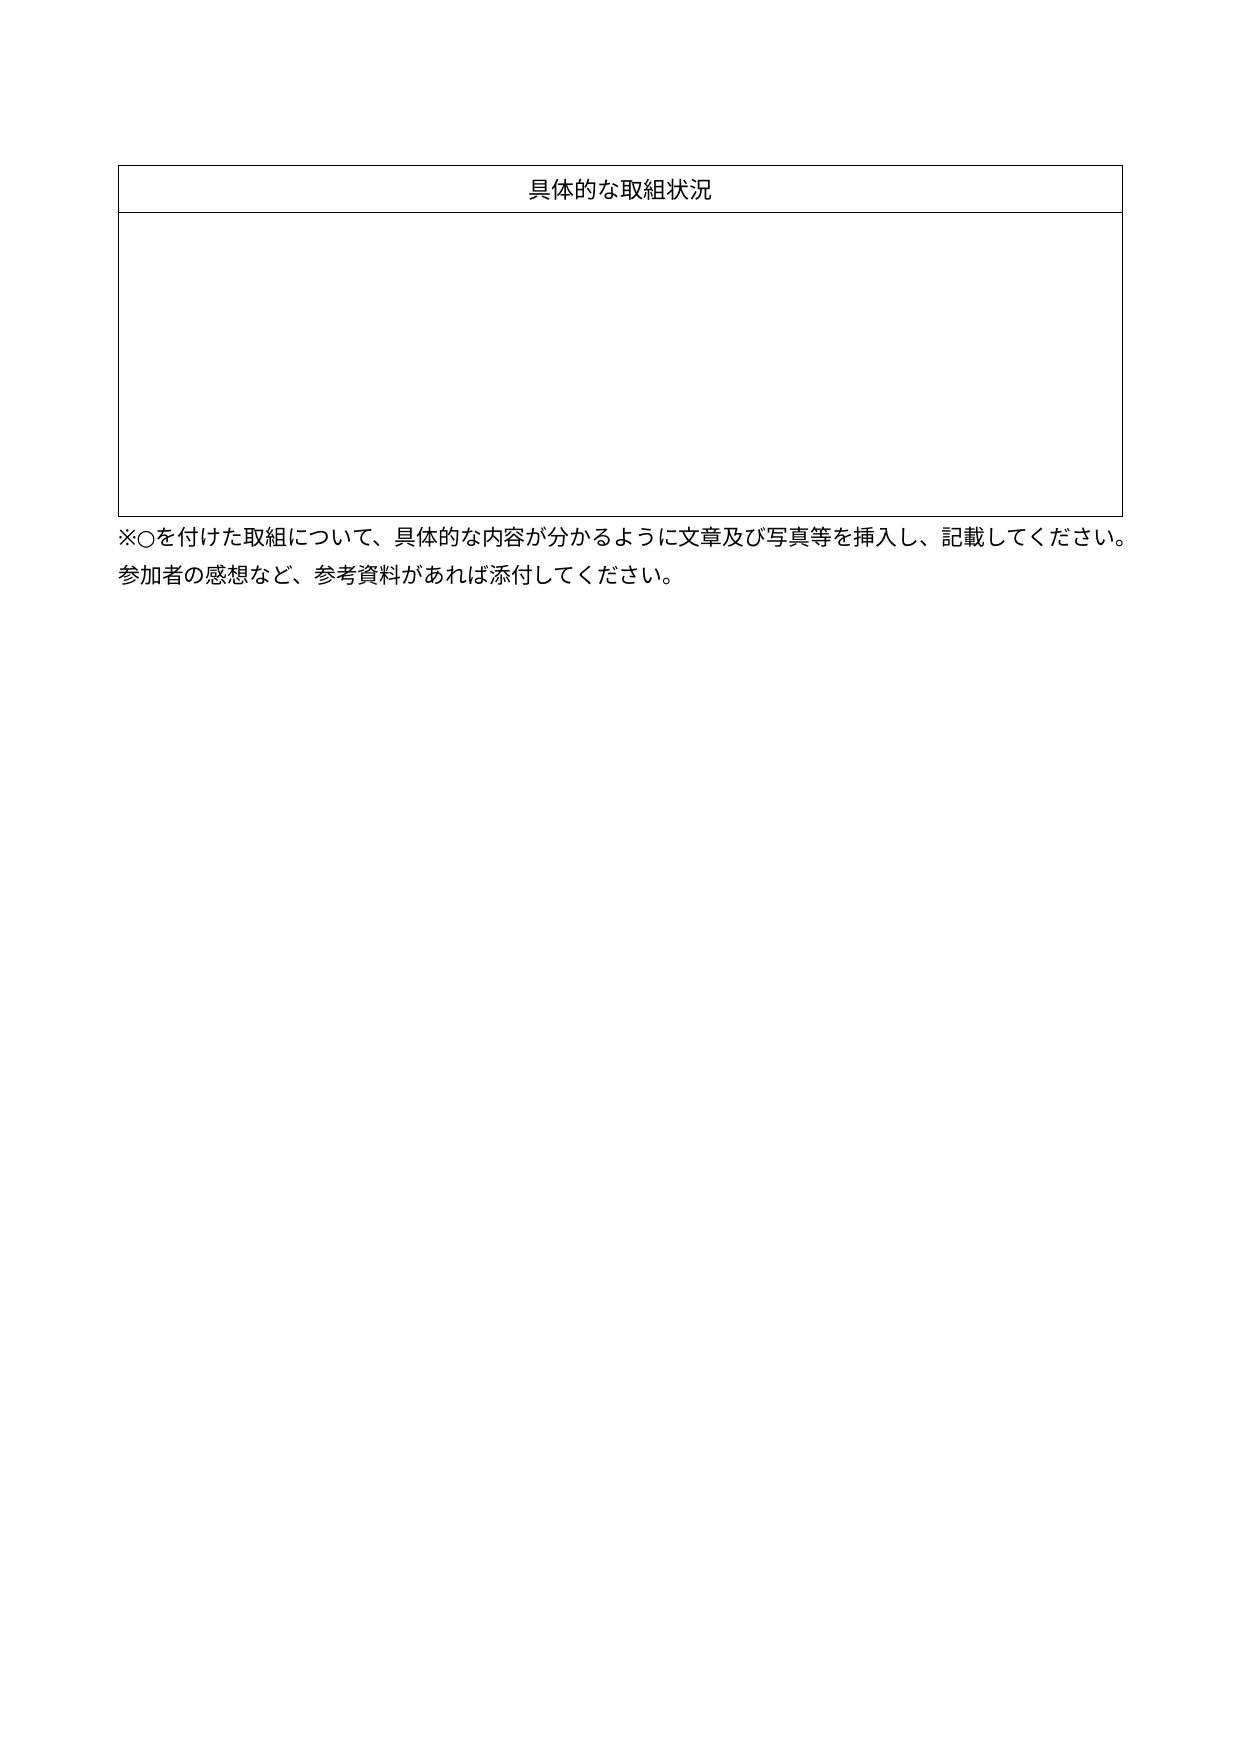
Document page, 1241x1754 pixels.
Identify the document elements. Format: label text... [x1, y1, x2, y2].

table_cell [119, 213, 1122, 516]
text ※○を付けた取組について、具体的な内容が分かるように文章及び写真等を挿入し、記載してください。参加者の感想など、参考資料があれば添付してください。 [118, 517, 1122, 592]
table_cell 具体的な取組状況 [119, 166, 1122, 212]
